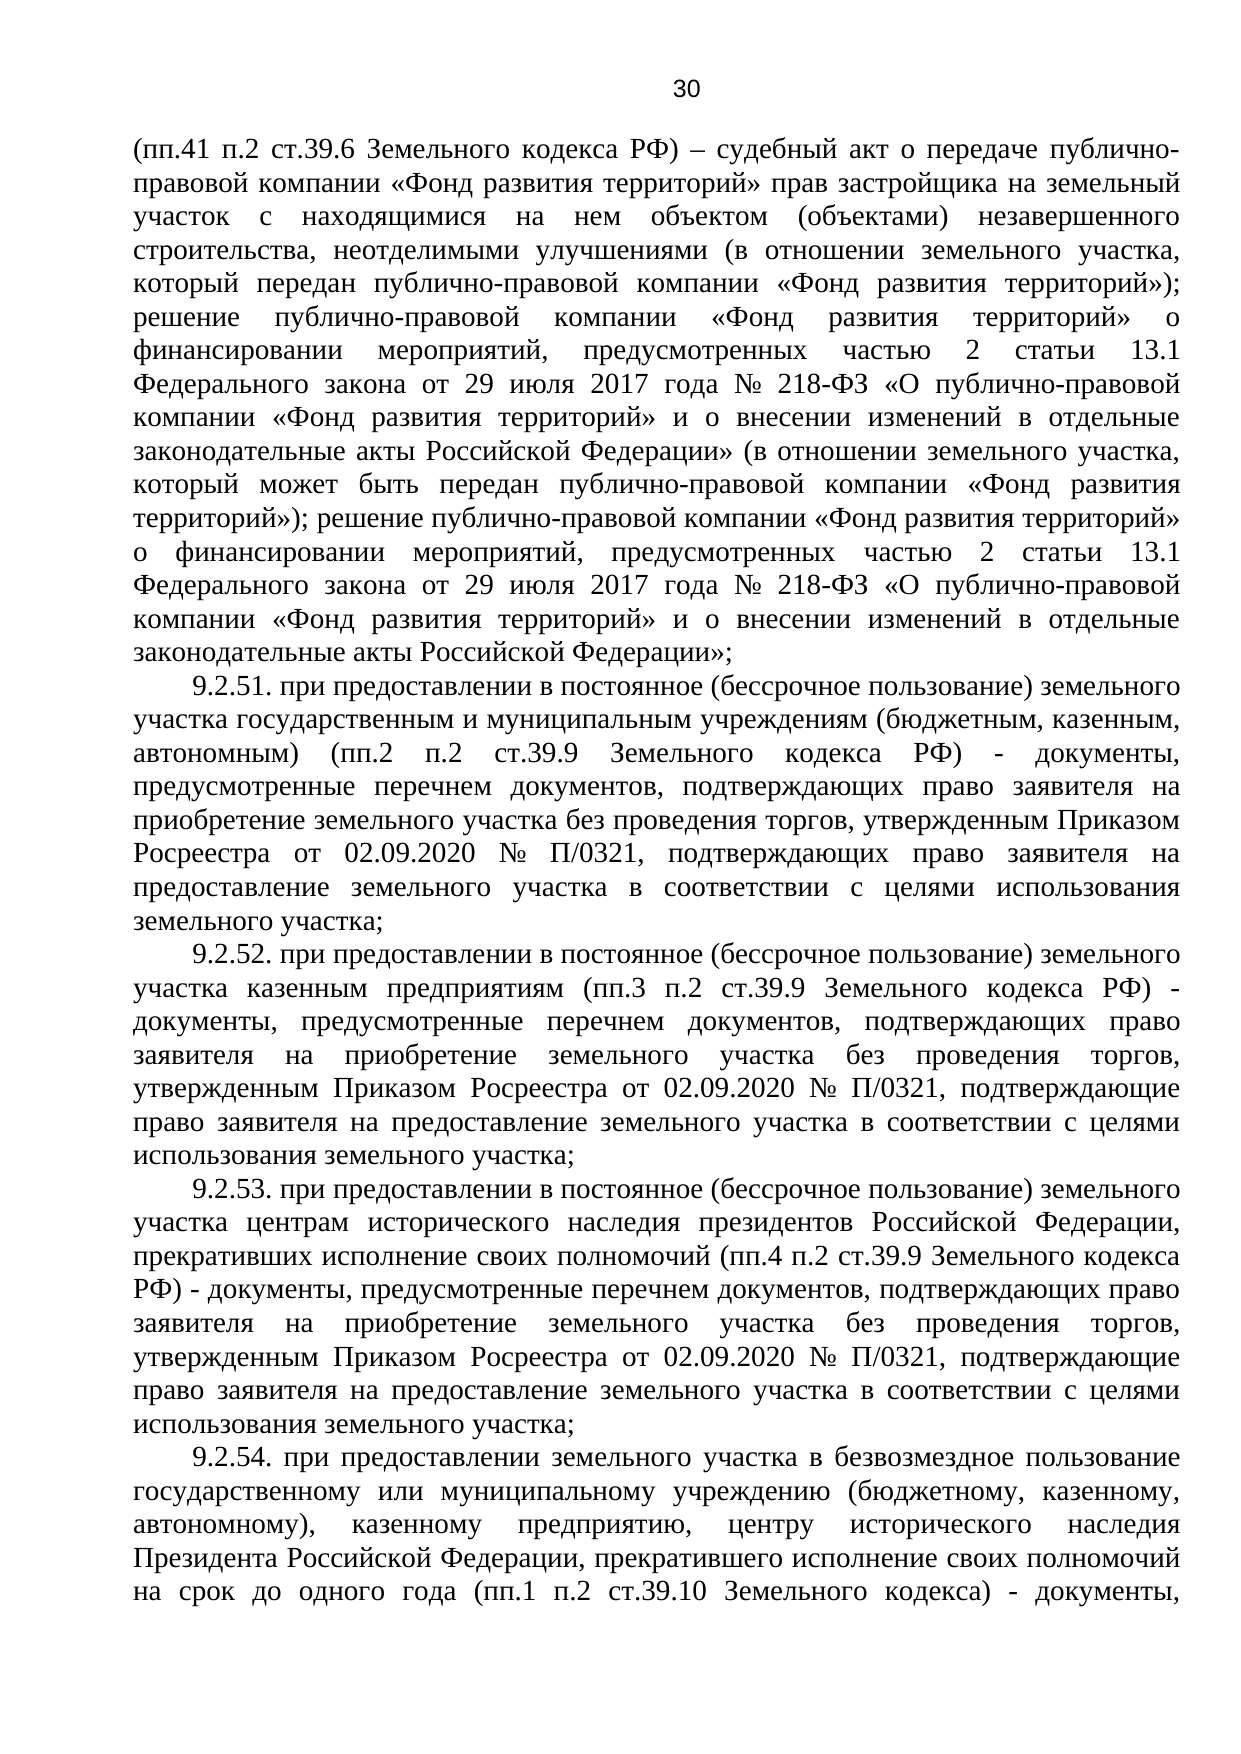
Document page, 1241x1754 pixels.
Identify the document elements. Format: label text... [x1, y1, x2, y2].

text 9.2.52. при предоставлении в постоянное (бессрочное пользование) земельного участка казенным предприятиям (пп.3 п.2 ст.39.9 Земельного кодекса РФ) - документы, предусмотренные перечнем документов, подтверждающих право заявителя на приобретение земельного участка без проведения торгов, утвержденным Приказом Росреестра от 02.09.2020 № П/0321, подтверждающие право заявителя на предоставление земельного участка в соответствии с целями использования земельного участка; [133, 936, 1181, 1171]
text 9.2.51. при предоставлении в постоянное (бессрочное пользование) земельного участка государственным и муниципальным учреждениям (бюджетным, казенным, автономным) (пп.2 п.2 ст.39.9 Земельного кодекса РФ) - документы, предусмотренные перечнем документов, подтверждающих право заявителя на приобретение земельного участка без проведения торгов, утвержденным Приказом Росреестра от 02.09.2020 № П/0321, подтверждающих право заявителя на предоставление земельного участка в соответствии с целями использования земельного участка; [133, 668, 1181, 936]
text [133, 1439, 1181, 1607]
text 9.2.53. при предоставлении в постоянное (бессрочное пользование) земельного участка центрам исторического наследия президентов Российской Федерации, прекративших исполнение своих полномочий (пп.4 п.2 ст.39.9 Земельного кодекса РФ) - документы, предусмотренные перечнем документов, подтверждающих право заявителя на приобретение земельного участка без проведения торгов, утвержденным Приказом Росреестра от 02.09.2020 № П/0321, подтверждающие право заявителя на предоставление земельного участка в соответствии с целями использования земельного участка; [133, 1171, 1181, 1439]
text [133, 131, 1181, 668]
